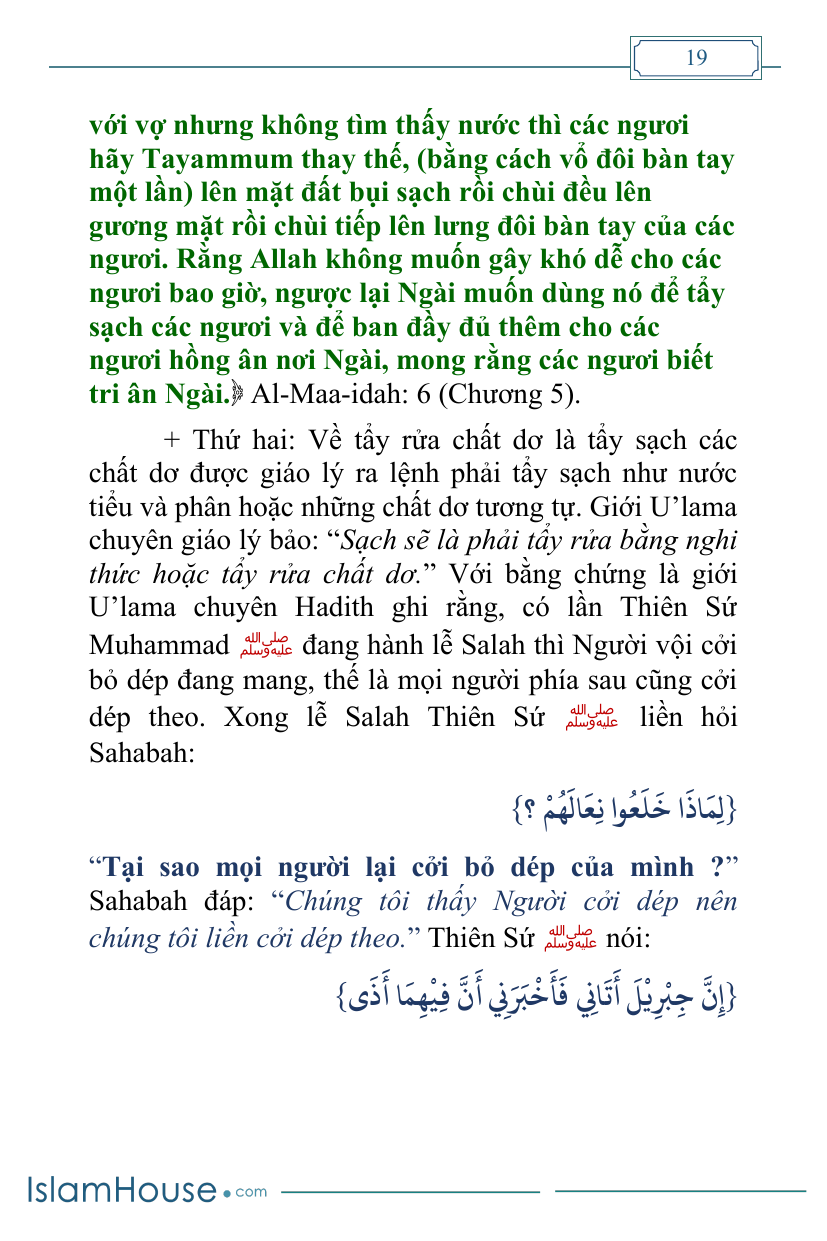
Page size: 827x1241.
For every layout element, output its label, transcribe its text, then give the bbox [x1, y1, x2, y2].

text {إِنَّ جِبْرِيْلَ أَتَانِي فَأَخْبَرَنِي أَنَّ فِيْهِمَا أَذَى} [89, 968, 738, 1024]
text {لِمَاذَا خَلَعُوا نِعَالَهُمْ ؟} [89, 781, 738, 837]
text + Thứ hai: Về tẩy rửa chất dơ là tẩy sạch các chất dơ được giáo lý ra lệnh phải tẩy sạch như nước tiểu và phân hoặc những chất dơ tương tự. Giới U’lama chuyên giáo lý bảo: “Sạch sẽ là phải tẩy rửa bằng nghi thức hoặc tẩy rửa chất dơ.” Với bằng chứng là giới U’lama chuyên Hadith ghi rằng, có lần Thiên Sứ Muhammad ﷺ đang hành lễ Salah thì Người vội cởi bỏ dép đang mang, thế là mọi người phía sau cũng cởi dép theo. Xong lễ Salah Thiên Sứ ﷺ liền hỏi Sahabah: [89, 422, 738, 768]
picture [548, 1170, 807, 1208]
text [89, 107, 738, 409]
text “Tại sao mọi người lại cởi bỏ dép của mình ?” Sahabah đáp: “Chúng tôi thấy Người cởi dép nên chúng tôi liền cởi dép theo.” Thiên Sứ ﷺ nói: [89, 849, 738, 956]
picture [20, 1171, 541, 1209]
